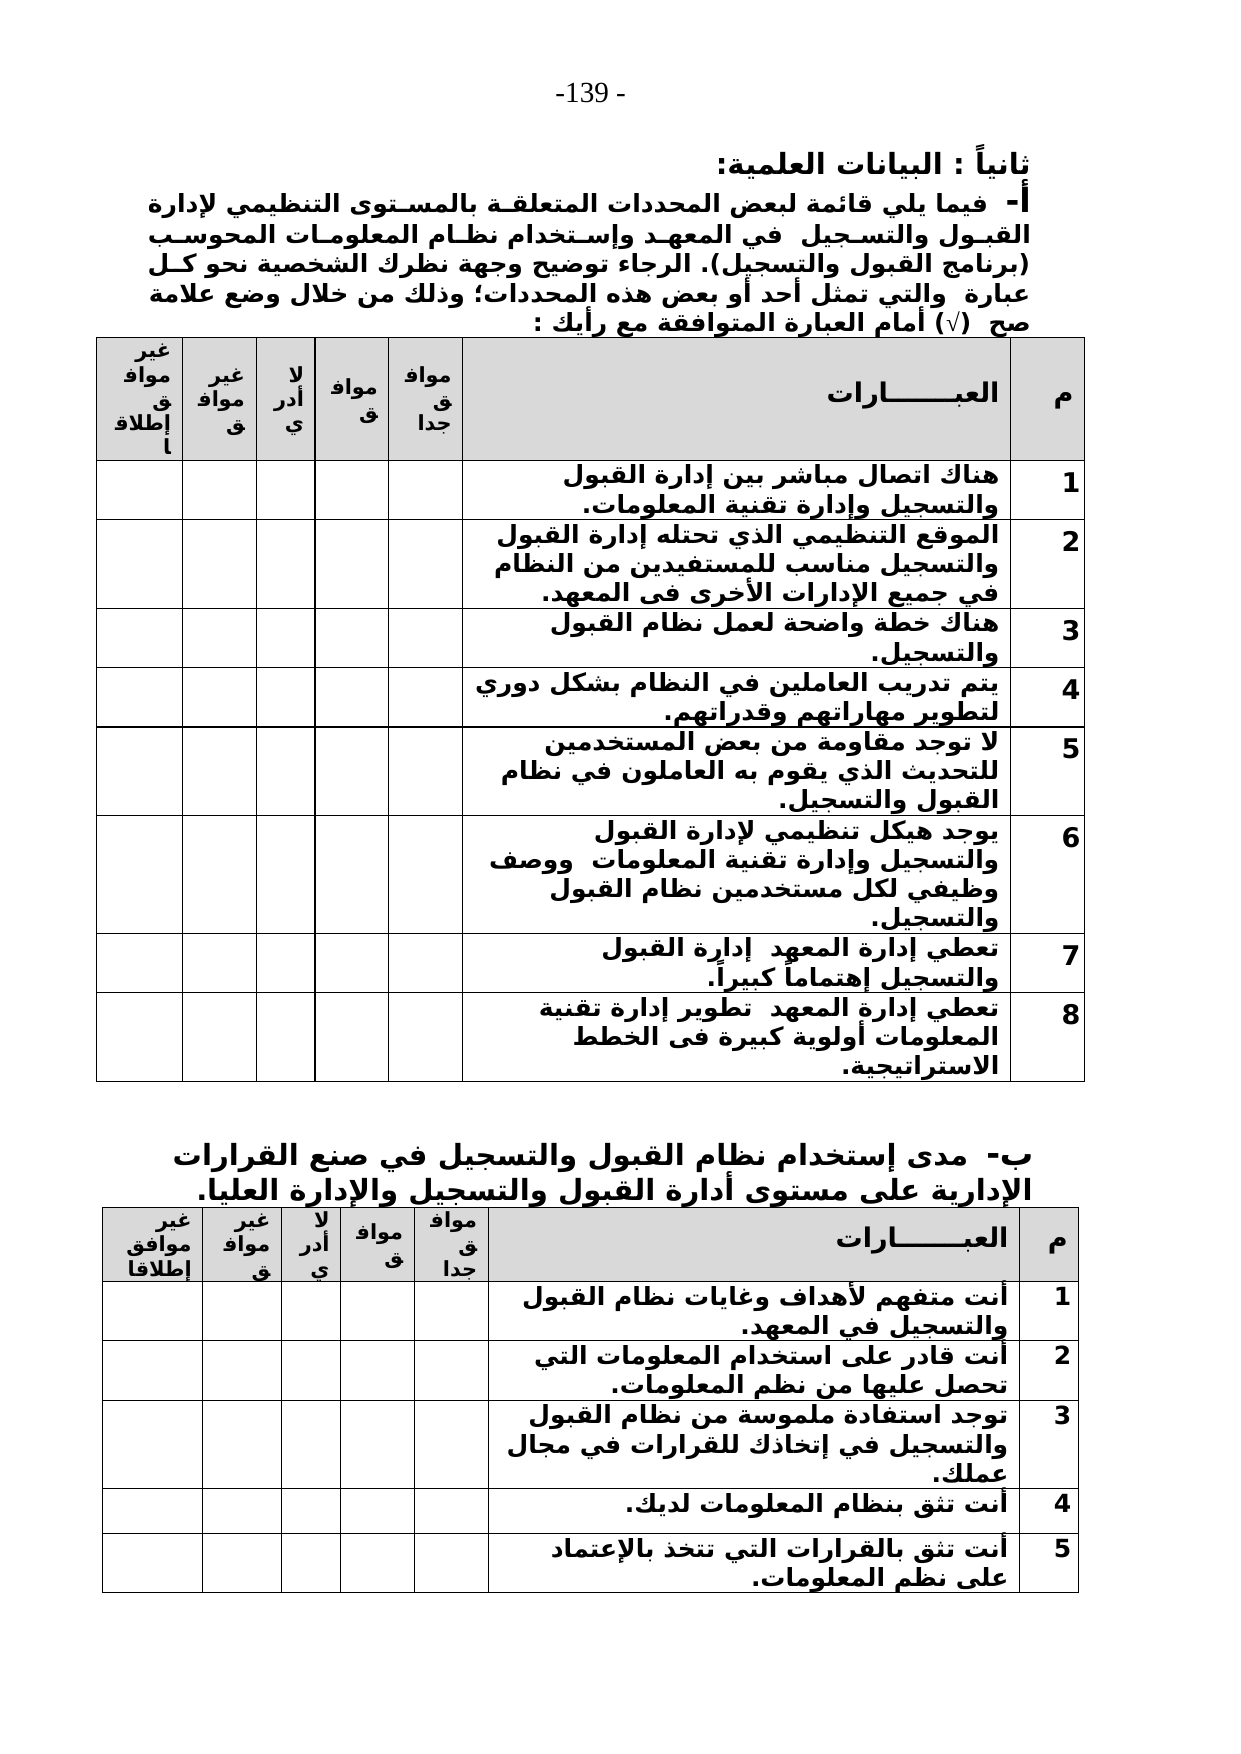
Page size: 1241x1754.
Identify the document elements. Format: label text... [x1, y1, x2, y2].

table_cell [316, 520, 388, 608]
table_cell هناك اتصال مباشر بين إدارة القبول والتسجيل وإدارة تقنية المعلومات. [463, 461, 1010, 519]
table_header العبـــــــارات [463, 338, 1010, 460]
table_cell [1020, 1341, 1078, 1400]
table_cell لا توجد مقاومة من بعض المستخدمين للتحديث الذي يقوم به العاملون في نظام القبول والتسجيل. [463, 728, 1010, 815]
table_header موافق [316, 338, 388, 460]
table_cell [257, 461, 314, 519]
table_cell [1020, 1282, 1078, 1340]
table_header غير موافق إطلاقا [97, 338, 182, 460]
table_cell [389, 461, 462, 519]
table_cell [282, 1534, 340, 1592]
table_cell تعطي إدارة المعهد إدارة القبول والتسجيل إهتماماً كبيراً. [463, 934, 1010, 992]
text أ- فيما يلي قائمة لبعض المحددات المتعلقة بالمستوى التنظيمي لإدارة القبول والتسجيل في المعهد وإستخدام نظام المعلومات المحوسب (برنامج القبول والتسجيل). الرجاء توضيح وجهة نظرك الشخصية نحو كل عبارة والتي تمثل أحد أو بعض هذه المحددات؛ وذلك من خلال وضع علامة صح (√) أمام العبارة المتوافقة مع رأيك : [148, 182, 1031, 337]
table_header غير موافق [203, 1208, 281, 1281]
table_cell [97, 668, 182, 726]
table_cell أنت متفهم لأهداف وغايات نظام القبول والتسجيل في المعهد. [489, 1282, 1019, 1340]
table_cell [415, 1341, 488, 1400]
table_cell توجد استفادة ملموسة من نظام القبول والتسجيل في إتخاذك للقرارات في مجال عملك. [489, 1401, 1019, 1488]
table_cell [257, 993, 314, 1081]
table_cell [415, 1489, 488, 1533]
table_header موافق جدا [415, 1208, 488, 1281]
table_cell [97, 520, 182, 608]
table_cell [203, 1489, 281, 1533]
table_header لا أدري [282, 1208, 340, 1281]
table_cell [341, 1282, 414, 1340]
table_cell [389, 993, 462, 1081]
table_cell [341, 1534, 414, 1592]
table_cell [97, 609, 182, 667]
table_cell [316, 668, 388, 726]
table_cell [282, 1282, 340, 1340]
table_cell [415, 1534, 488, 1592]
table_cell [103, 1534, 202, 1592]
table_cell [97, 816, 182, 933]
table_cell [1020, 1489, 1078, 1533]
table_cell [341, 1401, 414, 1488]
table_header لا أدري [257, 338, 314, 460]
table_cell يتم تدريب العاملين في النظام بشكل دوري لتطوير مهاراتهم وقدراتهم. [463, 668, 1010, 726]
table_cell [389, 609, 462, 667]
table_cell [415, 1282, 488, 1340]
table_cell [97, 934, 182, 992]
table_cell [316, 816, 388, 933]
table_cell [316, 934, 388, 992]
text ب- مدى إستخدام نظام القبول والتسجيل في صنع القرارات الإدارية على مستوى أدارة القبول والتسجيل والإدارة العليا. [148, 1134, 1033, 1207]
table_cell [282, 1489, 340, 1533]
table_cell [389, 728, 462, 815]
table_cell [183, 668, 256, 726]
table_cell أنت تثق بنظام المعلومات لديك. [489, 1489, 1019, 1533]
table_cell [183, 461, 256, 519]
table_cell [1011, 461, 1084, 519]
table_cell [316, 461, 388, 519]
table_header موافق [341, 1208, 414, 1281]
table_cell [1011, 609, 1084, 667]
table_cell تعطي إدارة المعهد تطوير إدارة تقنية المعلومات أولوية كبيرة فى الخطط الاستراتيجية. [463, 993, 1010, 1081]
table_cell [1020, 1534, 1078, 1592]
table_cell يوجد هيكل تنظيمي لإدارة القبول والتسجيل وإدارة تقنية المعلومات ووصف وظيفي لكل مستخدمين نظام القبول والتسجيل. [463, 816, 1010, 933]
table_cell [415, 1401, 488, 1488]
table_cell [316, 609, 388, 667]
text ثانياً : البيانات العلمية: [148, 148, 1031, 182]
table_cell [203, 1534, 281, 1592]
table_cell [1011, 668, 1084, 726]
table_cell [316, 728, 388, 815]
table_cell [97, 461, 182, 519]
table_cell [97, 728, 182, 815]
table_cell [316, 993, 388, 1081]
table_cell [282, 1341, 340, 1400]
table_cell [203, 1341, 281, 1400]
table_cell هناك خطة واضحة لعمل نظام القبول والتسجيل. [463, 609, 1010, 667]
table_cell [183, 993, 256, 1081]
table_header غير موافق إطلاقا [103, 1208, 202, 1281]
table_cell [389, 934, 462, 992]
table_cell [389, 668, 462, 726]
table_cell [257, 609, 314, 667]
table_cell [183, 520, 256, 608]
table_header العبـــــــارات [489, 1208, 1019, 1281]
table_cell [97, 993, 182, 1081]
table_cell [341, 1489, 414, 1533]
table_cell [257, 728, 314, 815]
table_cell [103, 1489, 202, 1533]
table_header موافق جدا [389, 338, 462, 460]
table_header م [1011, 338, 1084, 460]
table_cell [103, 1401, 202, 1488]
table_cell أنت قادر على استخدام المعلومات التي تحصل عليها من نظم المعلومات. [489, 1341, 1019, 1400]
table_header م [1020, 1208, 1078, 1281]
table_cell [257, 668, 314, 726]
table_cell [257, 520, 314, 608]
table_cell أنت تثق بالقرارات التي تتخذ بالإعتماد على نظم المعلومات. [489, 1534, 1019, 1592]
table_cell الموقع التنظيمي الذي تحتله إدارة القبول والتسجيل مناسب للمستفيدين من النظام في جميع الإدارات الأخرى فى المعهد. [463, 520, 1010, 608]
table_cell [103, 1282, 202, 1340]
table_cell [183, 728, 256, 815]
table_cell [183, 816, 256, 933]
table_cell [341, 1341, 414, 1400]
table_cell [183, 934, 256, 992]
table_cell [1011, 520, 1084, 608]
table_cell [203, 1282, 281, 1340]
table_cell [203, 1401, 281, 1488]
table_cell [103, 1341, 202, 1400]
table_cell [1011, 728, 1084, 815]
table_cell [1020, 1401, 1078, 1488]
table_cell [183, 609, 256, 667]
table_cell [389, 520, 462, 608]
table_header غير موافق [183, 338, 256, 460]
table_cell [389, 816, 462, 933]
table_cell [257, 934, 314, 992]
table_cell [1011, 993, 1084, 1081]
table_cell [282, 1401, 340, 1488]
table_cell [1011, 816, 1084, 933]
table_cell [257, 816, 314, 933]
table_cell [1011, 934, 1084, 992]
